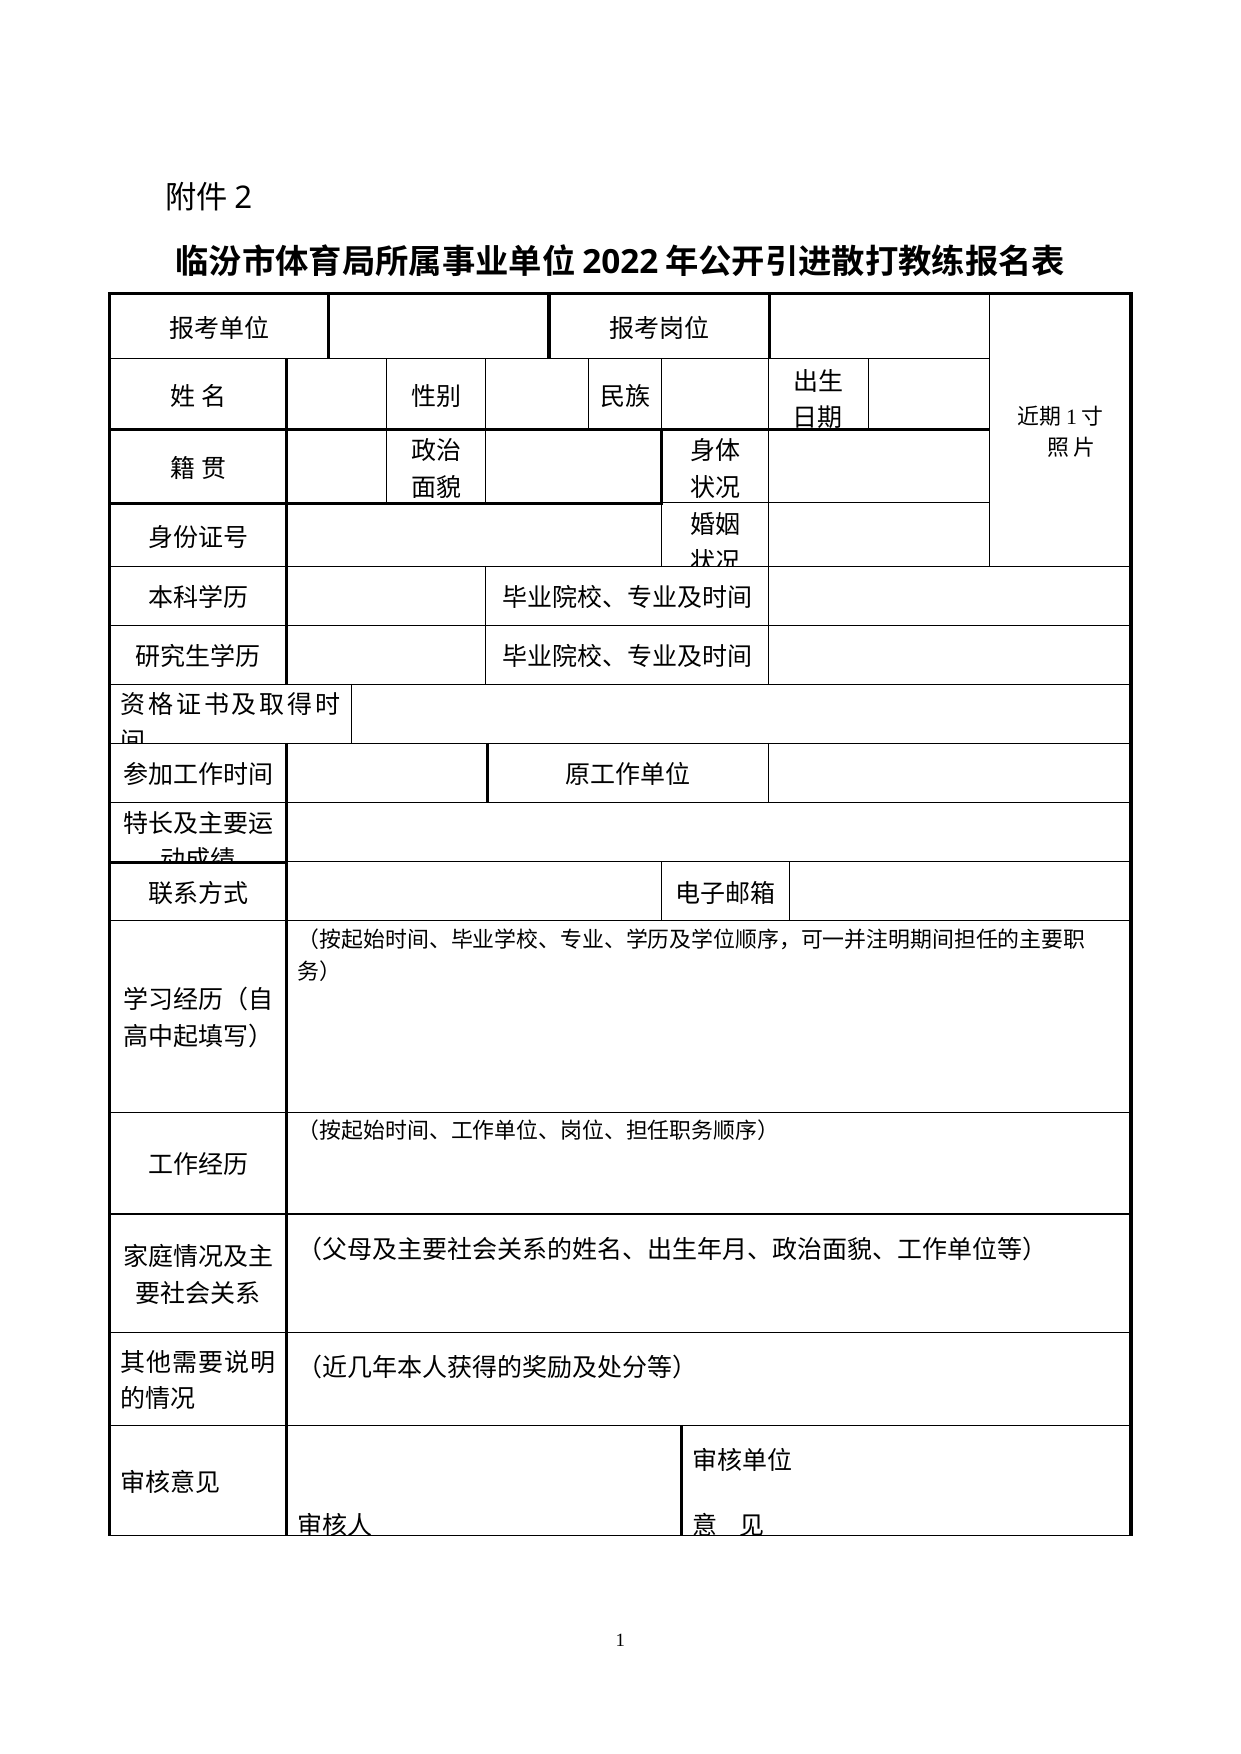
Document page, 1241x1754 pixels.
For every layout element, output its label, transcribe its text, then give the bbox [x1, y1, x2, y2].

table_cell [288, 803, 1129, 861]
table_cell 工作经历 [111, 1113, 285, 1213]
table_cell 出生 日期 [769, 359, 868, 428]
table_cell （父母及主要社会关系的姓名、出生年月、政治面貌、工作单位等） [288, 1215, 1129, 1331]
table_cell [288, 505, 661, 566]
table_cell 电子邮箱 [662, 862, 789, 920]
text 附件2 [165, 162, 1075, 227]
table_cell [869, 359, 989, 428]
table_cell [352, 685, 1129, 743]
table_cell （按起始时间、工作单位、岗位、担任职务顺序） [288, 1113, 1129, 1213]
table_header 报考单位 [111, 295, 327, 358]
table_cell [288, 431, 386, 502]
table_cell 姓 名 [111, 359, 285, 428]
table_cell [769, 567, 1129, 625]
text 临汾市体育局所属事业单位2022年公开引进散打教练报名表 [165, 227, 1075, 292]
table_cell [769, 503, 989, 566]
table_header [771, 295, 989, 358]
table_cell 审核人 签 名 [288, 1426, 680, 1535]
table_cell [288, 626, 485, 684]
table_cell [769, 626, 1129, 684]
table_cell 家庭情况及主要社会关系 [111, 1215, 285, 1331]
table_cell 性别 [387, 359, 485, 428]
table_cell （按起始时间、毕业学校、专业、学历及学位顺序，可一并注明期间担任的主要职务） [288, 921, 1129, 1111]
table_cell 婚姻 状况 [662, 503, 768, 566]
table_cell 毕业院校、专业及时间 [486, 567, 768, 625]
table_cell [662, 359, 768, 428]
table_cell [288, 567, 485, 625]
table_cell 研究生学历 [111, 626, 285, 684]
table_cell [486, 431, 660, 502]
table_cell 原工作单位 [489, 744, 768, 802]
table_cell [790, 862, 1129, 920]
table_cell 学习经历（自高中起填写） [111, 921, 285, 1111]
table_header 近期1寸 照 片 [990, 295, 1129, 566]
table_header [330, 295, 547, 358]
table_cell [288, 744, 486, 802]
table_cell 联系方式 [111, 864, 285, 920]
table_cell 政治 面貌 [387, 431, 485, 502]
table_cell [288, 862, 661, 920]
table_cell [288, 359, 386, 428]
table_cell 审核单位 意 见 [683, 1426, 1129, 1535]
table_cell 本科学历 [111, 567, 285, 625]
table_cell （近几年本人获得的奖励及处分等） [288, 1333, 1129, 1425]
table_cell 特长及主要运动成绩 [111, 803, 285, 861]
table_cell 资格证书及取得时间 [111, 685, 351, 743]
table_cell [769, 431, 989, 502]
table_cell 身份证号 [111, 505, 285, 566]
table_cell 其他需要说明的情况 [111, 1333, 285, 1425]
table_cell 参加工作时间 [111, 744, 285, 802]
table_cell 毕业院校、专业及时间 [486, 626, 768, 684]
table_cell 籍 贯 [111, 431, 285, 502]
table_cell 身体 状况 [663, 431, 768, 502]
table_cell 审核意见 [111, 1426, 285, 1535]
table_header 报考岗位 [551, 295, 768, 358]
table_cell [769, 744, 1129, 802]
table_cell 民族 [589, 359, 661, 428]
table_cell [486, 359, 588, 428]
